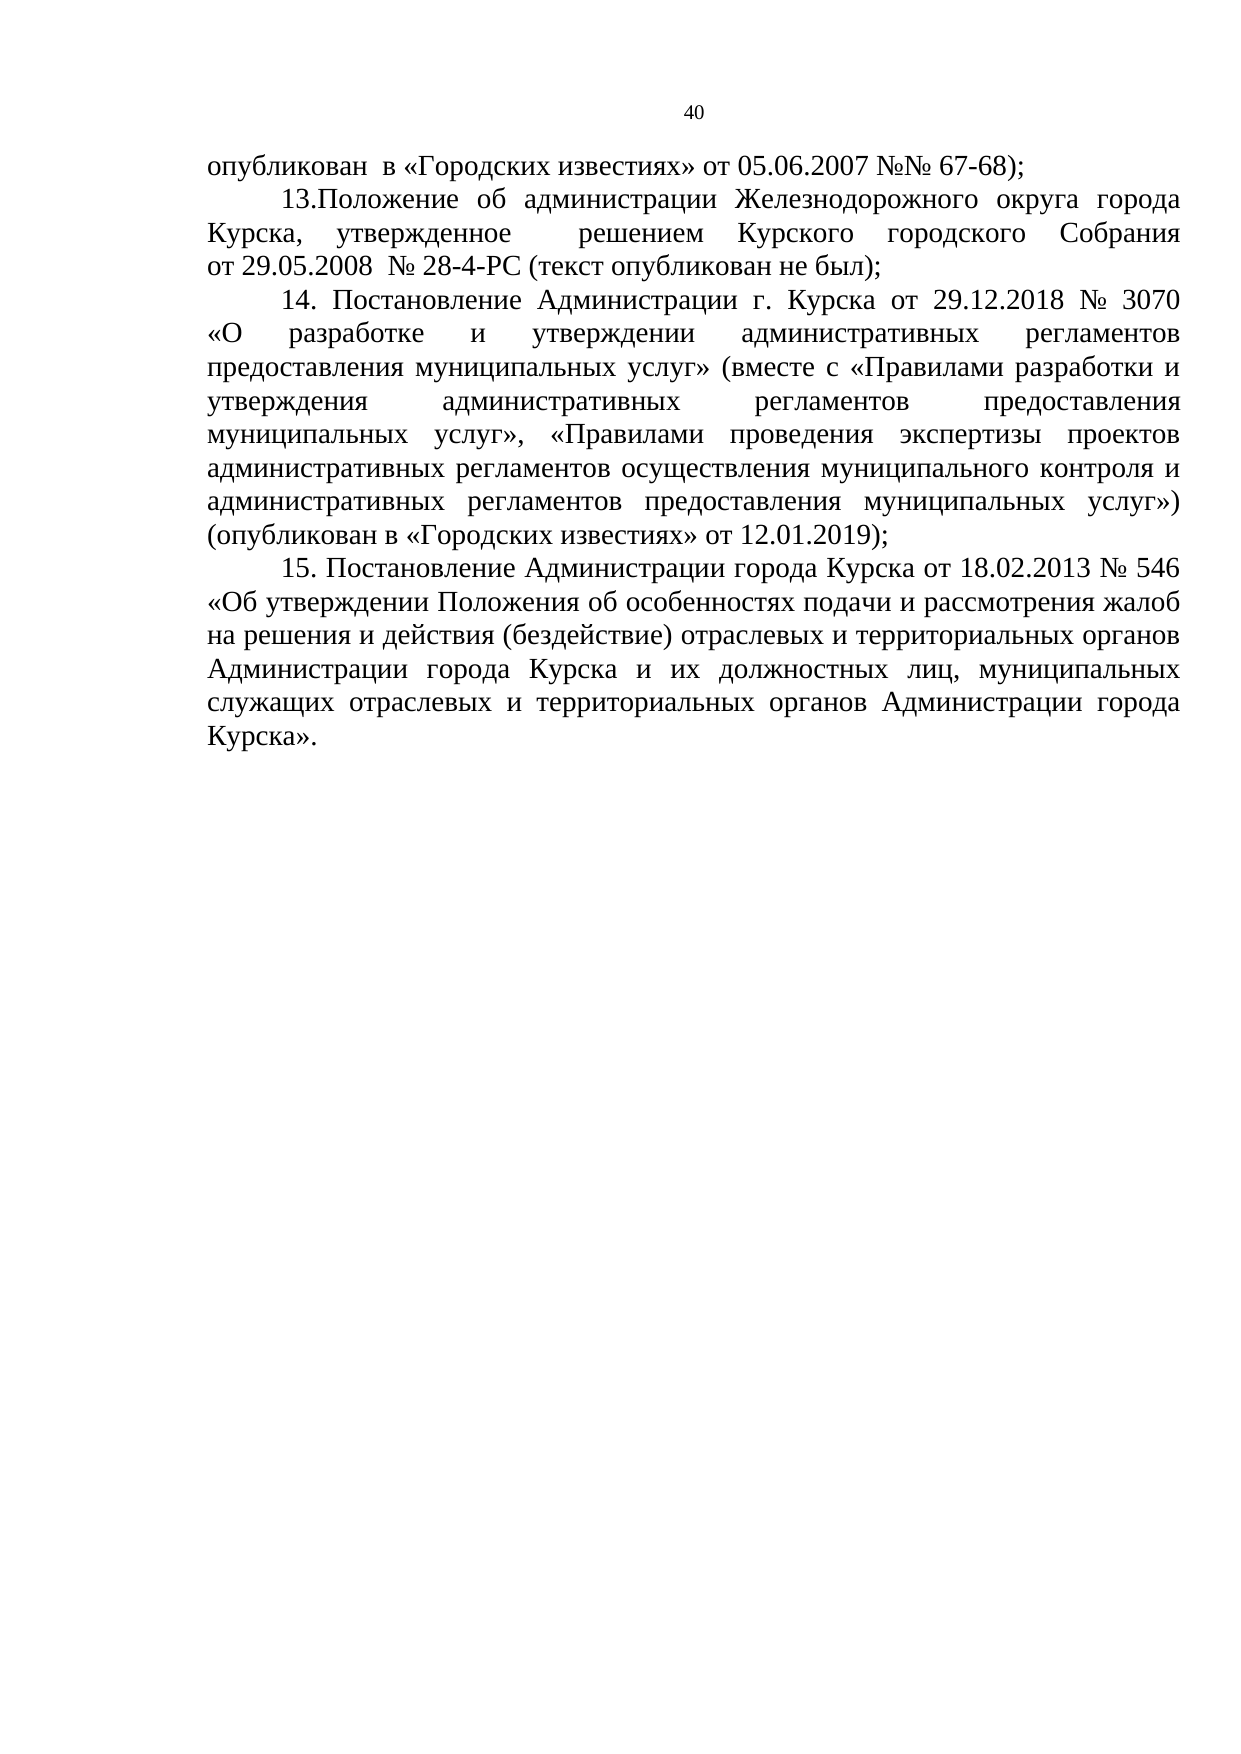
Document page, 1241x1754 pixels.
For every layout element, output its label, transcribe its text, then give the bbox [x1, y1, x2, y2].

text 15. Постановление Администрации города Курска от 18.02.2013 № 546 «Об утверждении Положения об особенностях подачи и рассмотрения жалоб на решения и действия (бездействие) отраслевых и территориальных органов Администрации города Курска и их должностных лиц, муниципальных служащих отраслевых и территориальных органов Администрации города Курска». [207, 550, 1181, 752]
text 13.Положение об администрации Железнодорожного округа города Курска, утвержденное решением Курского городского Собрания от 29.05.2008 № 28-4-РС (текст опубликован не был); [207, 181, 1181, 282]
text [207, 148, 1181, 181]
text 14. Постановление Администрации г. Курска от 29.12.2018 № 3070 «О разработке и утверждении административных регламентов предоставления муниципальных услуг» (вместе с «Правилами разработки и утверждения административных регламентов предоставления муниципальных услуг», «Правилами проведения экспертизы проектов административных регламентов осуществления муниципального контроля и административных регламентов предоставления муниципальных услуг») (опубликован в «Городских известиях» от 12.01.2019); [207, 282, 1181, 550]
